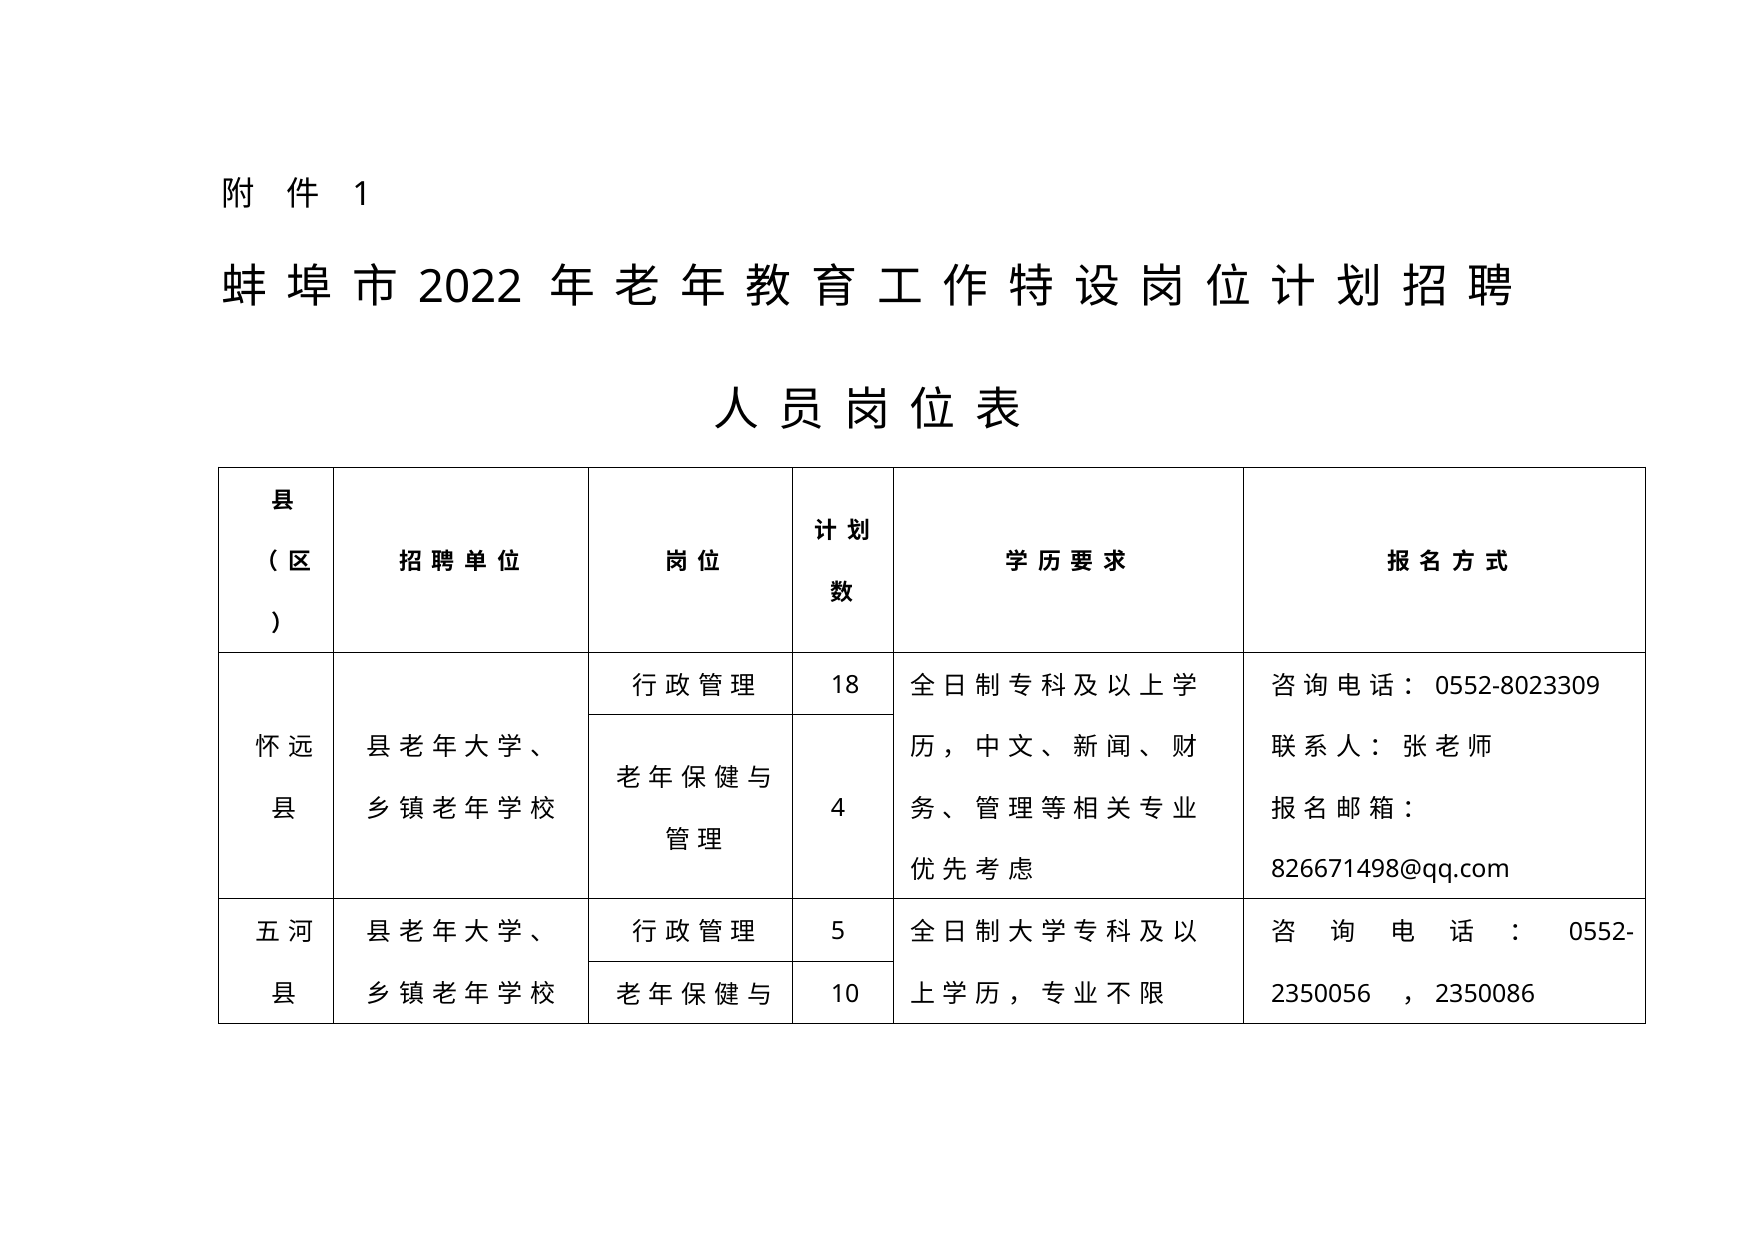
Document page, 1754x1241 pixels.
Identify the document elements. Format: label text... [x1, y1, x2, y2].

text 蚌埠市2022年老年教育工作特设岗位计划招聘人员岗位表 [221, 221, 1533, 467]
table_cell 县老年大学、乡镇老年学校 [334, 899, 588, 1023]
table_cell 10 [793, 962, 893, 1023]
table_cell 咨询电话：0552-8023309 联系人：张老师 报名邮箱：826671498@qq.com [1244, 653, 1645, 898]
table_cell 5 [793, 899, 893, 961]
table_cell 老年保健与管理 [589, 715, 792, 898]
table_cell 行政管理 [589, 653, 792, 714]
table_cell 怀远县 [219, 653, 333, 898]
table_cell 老年保健与管理 [589, 962, 792, 1023]
table_header 学历要求 [894, 468, 1243, 652]
table_cell 全日制专科及以上学历，中文、新闻、财务、管理等相关专业优先考虑 [894, 653, 1243, 898]
table_cell 县老年大学、乡镇老年学校 [334, 653, 588, 898]
table_cell 4 [793, 715, 893, 898]
table_cell 五河县 [219, 899, 333, 1023]
table_cell 18 [793, 653, 893, 714]
table_cell 全日制大学专科及以上学历，专业不限 [894, 899, 1243, 1023]
table_header 报名方式 [1244, 468, 1645, 652]
table_header 岗位 [589, 468, 792, 652]
table_header 招聘单位 [334, 468, 588, 652]
table_cell 行政管理 [589, 899, 792, 961]
table_cell 咨询电话：0552-2350056，2350086 联系人：仝老师 报名邮箱：1036425263@qq.com [1244, 899, 1645, 1023]
table_header 县（区） [219, 468, 333, 652]
text 附件1 [221, 160, 1533, 221]
table_header 计划数 [793, 468, 893, 652]
